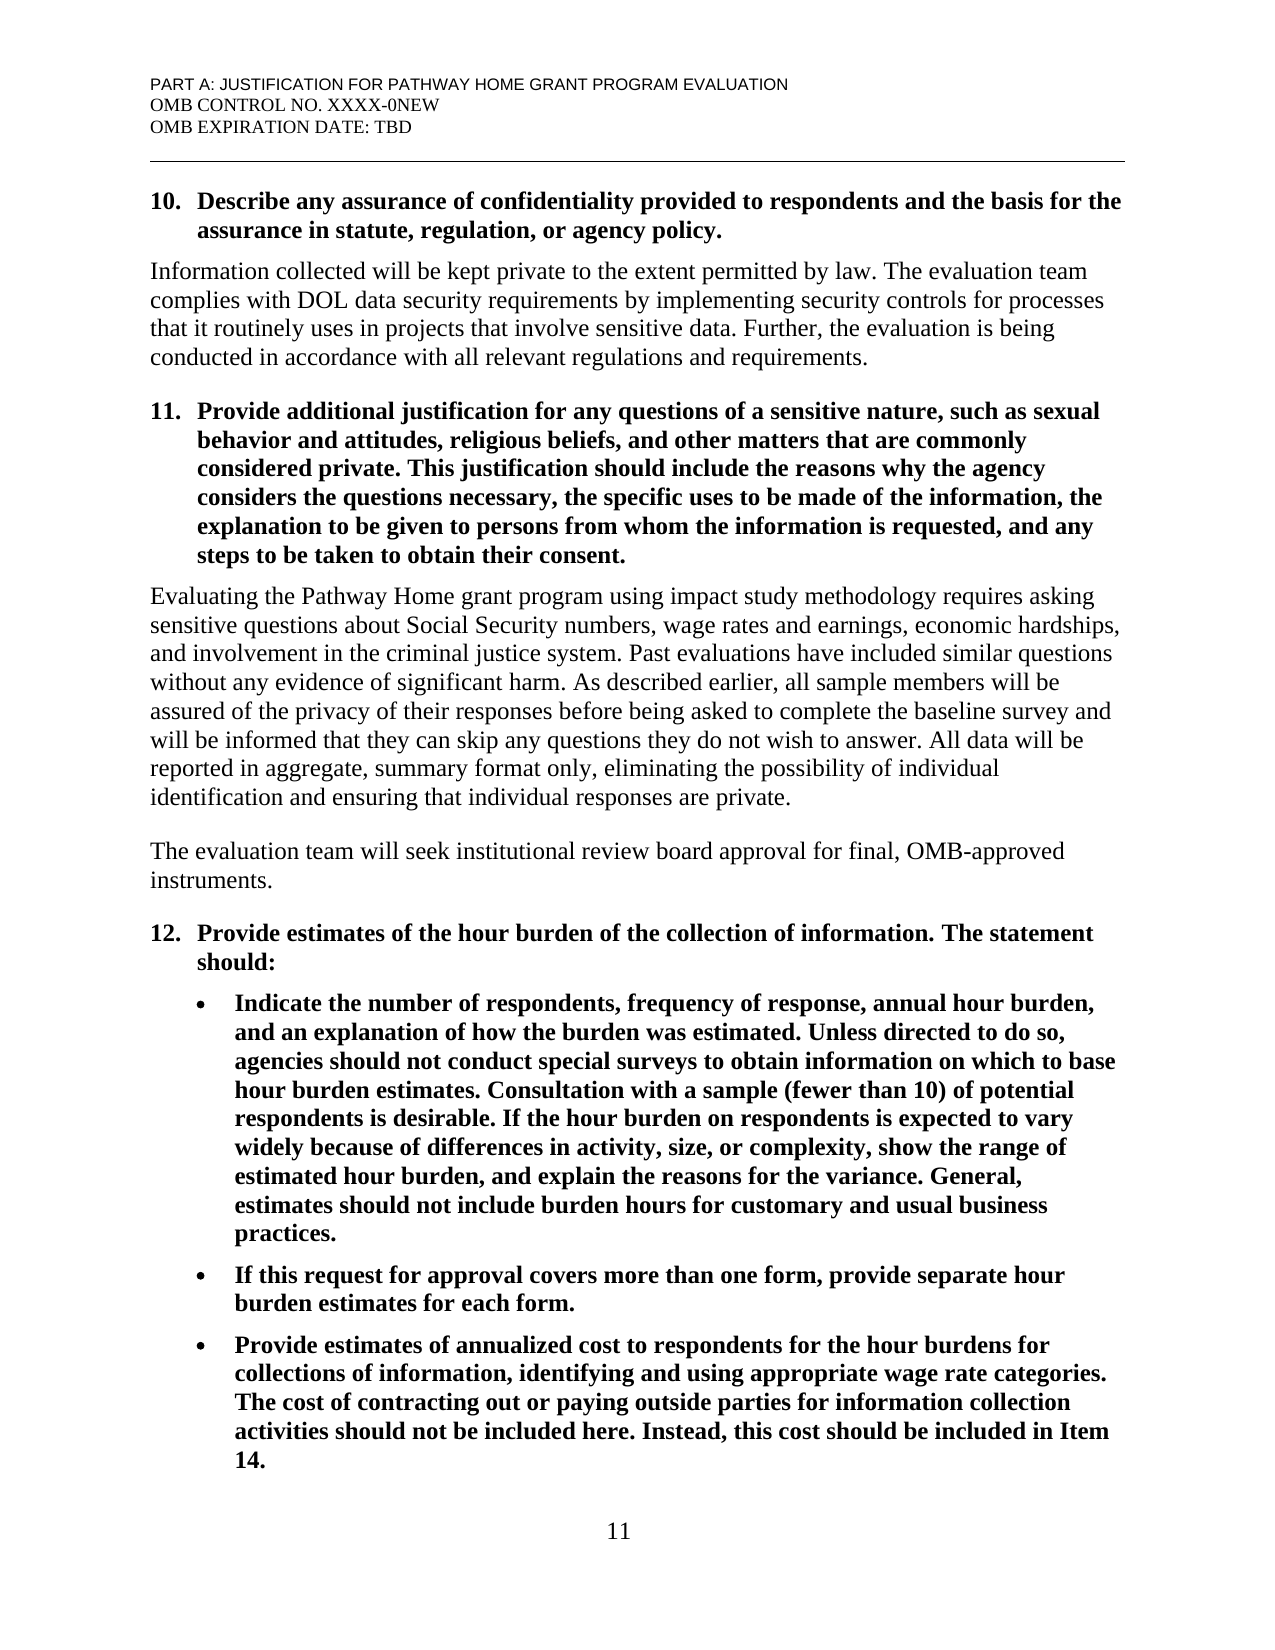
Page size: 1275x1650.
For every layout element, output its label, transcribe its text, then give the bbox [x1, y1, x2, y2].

text Information collected will be kept private to the extent permitted by law. The evaluation team complies with DOL data security requirements by implementing security controls for processes that it routinely uses in projects that involve sensitive data. Further, the evaluation is being conducted in accordance with all relevant regulations and requirements. [150, 256, 1125, 371]
list Indicate the number of respondents, frequency of response, annual hour burden, and an explanation of how the burden was estimated. Unless directed to do so, agencies should not conduct special surveys to obtain information on which to base hour burden estimates. Consultation with a sample (fewer than 10) of potential respondents is desirable. If the hour burden on respondents is expected to vary widely because of differences in activity, size, or complexity, show the range of estimated hour burden, and explain the reasons for the variance. General, estimates should not include burden hours for customary and usual business practices. [197, 988, 1125, 1247]
text 11. Provide additional justification for any questions of a sensitive nature, such as sexual behavior and attitudes, religious beliefs, and other matters that are commonly considered private. This justification should include the reasons why the agency considers the questions necessary, the specific uses to be made of the information, the explanation to be given to persons from whom the information is requested, and any steps to be taken to obtain their consent. [150, 396, 1125, 568]
text Evaluating the Pathway Home grant program using impact study methodology requires asking sensitive questions about Social Security numbers, wage rates and earnings, economic hardships, and involvement in the criminal justice system. Past evaluations have included similar questions without any evidence of significant harm. As described earlier, all sample members will be assured of the privacy of their responses before being asked to complete the baseline survey and will be informed that they can skip any questions they do not wish to answer. All data will be reported in aggregate, summary format only, eliminating the possibility of individual identification and ensuring that individual responses are private. [150, 581, 1125, 811]
text 12. Provide estimates of the hour burden of the collection of information. The statement should: [150, 918, 1125, 976]
text 10. Describe any assurance of confidentiality provided to respondents and the basis for the assurance in statute, regulation, or agency policy. [150, 186, 1125, 243]
list If this request for approval covers more than one form, provide separate hour burden estimates for each form. [197, 1260, 1125, 1317]
list Provide estimates of annualized cost to respondents for the hour burdens for collections of information, identifying and using appropriate wage rate categories. The cost of contracting out or paying outside parties for information collection activities should not be included here. Instead, this cost should be included in Item 14. [197, 1330, 1125, 1473]
text The evaluation team will seek institutional review board approval for final, OMB-approved instruments. [150, 836, 1125, 893]
